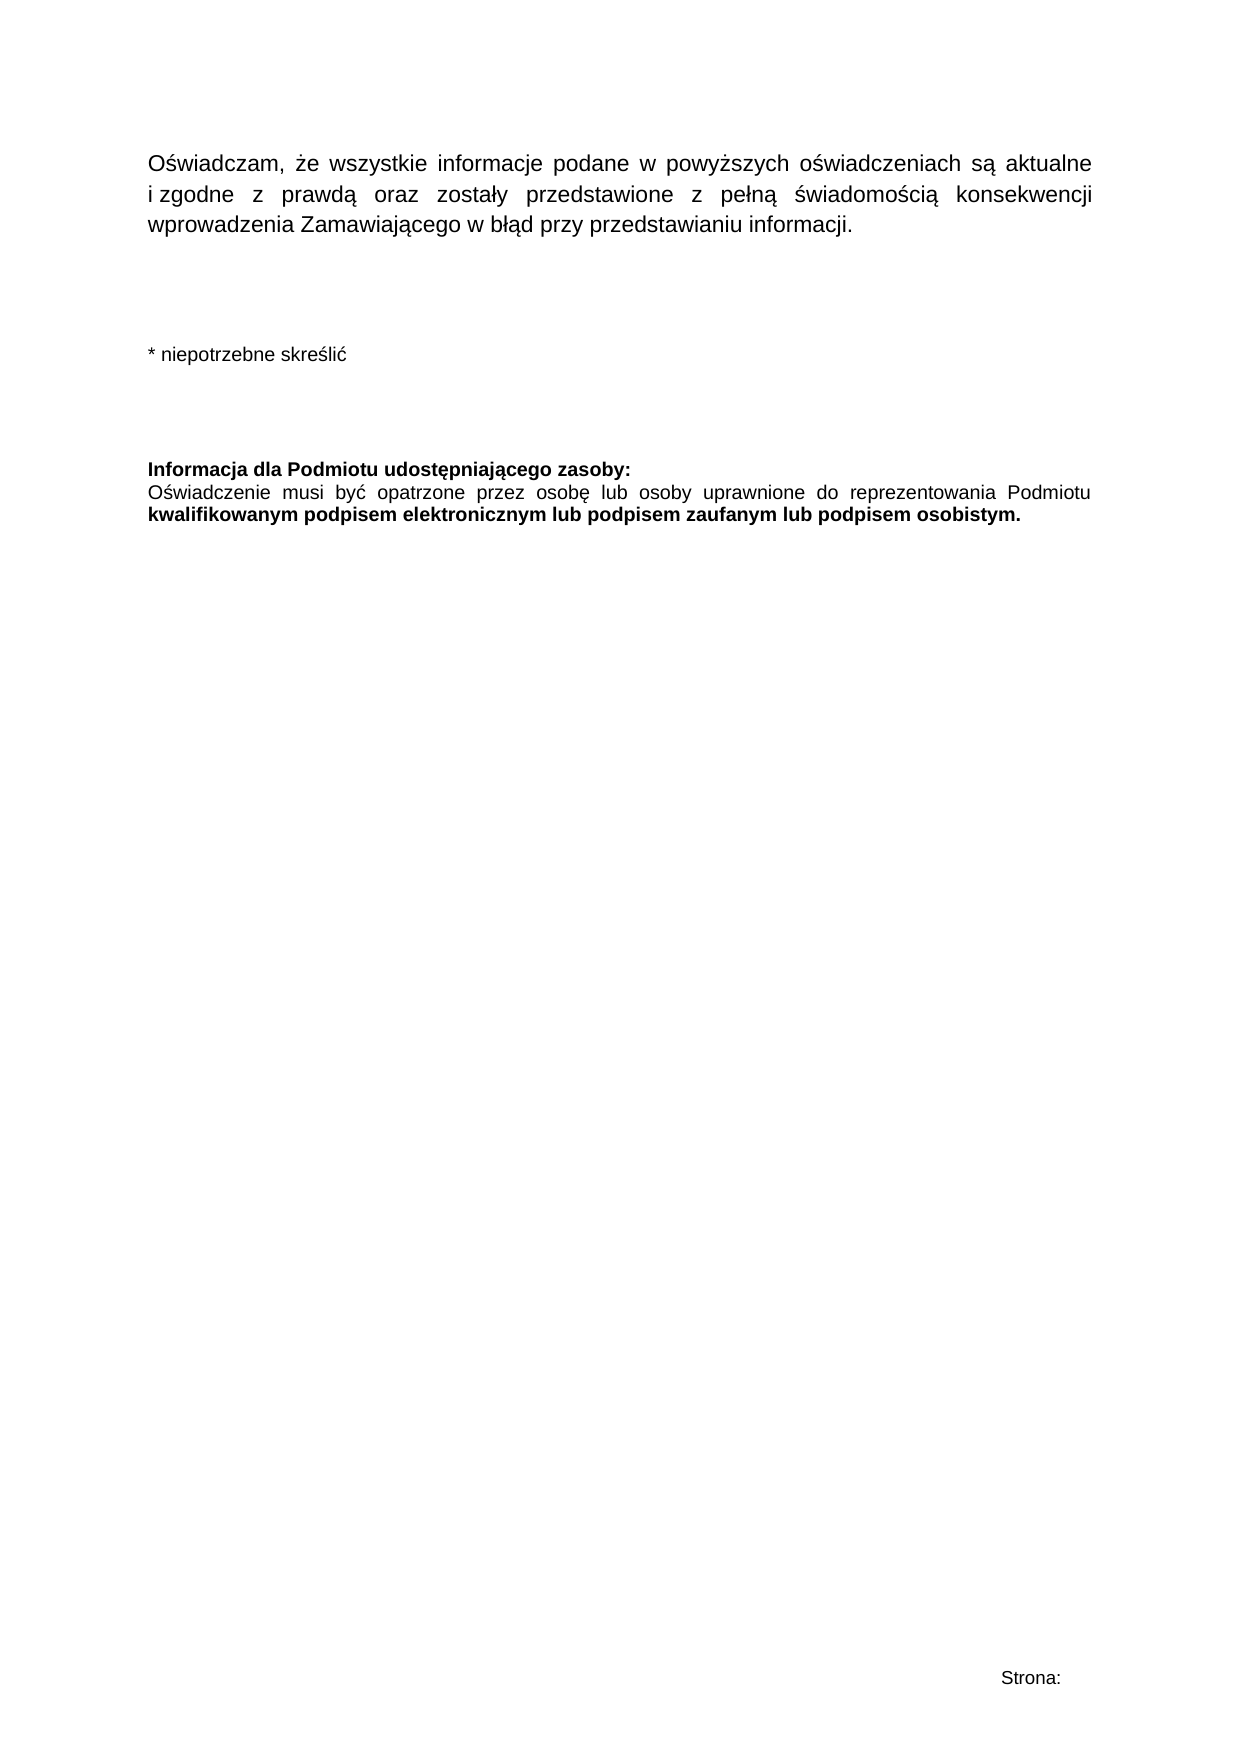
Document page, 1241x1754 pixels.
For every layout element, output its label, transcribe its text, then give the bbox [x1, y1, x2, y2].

text Oświadczam, że wszystkie informacje podane w powyższych oświadczeniach są aktualne i zgodne z prawdą oraz zostały przedstawione z pełną świadomością konsekwencji wprowadzenia Zamawiającego w błąd przy przedstawianiu informacji. [148, 150, 1093, 237]
text Informacja dla Podmiotu udostępniającego zasoby: [148, 458, 1093, 481]
text * niepotrzebne skreślić [148, 343, 1093, 366]
text Oświadczenie musi być opatrzone przez osobę lub osoby uprawnione do reprezentowania Podmiotu kwalifikowanym podpisem elektronicznym lub podpisem zaufanym lub podpisem osobistym. [148, 481, 1093, 526]
